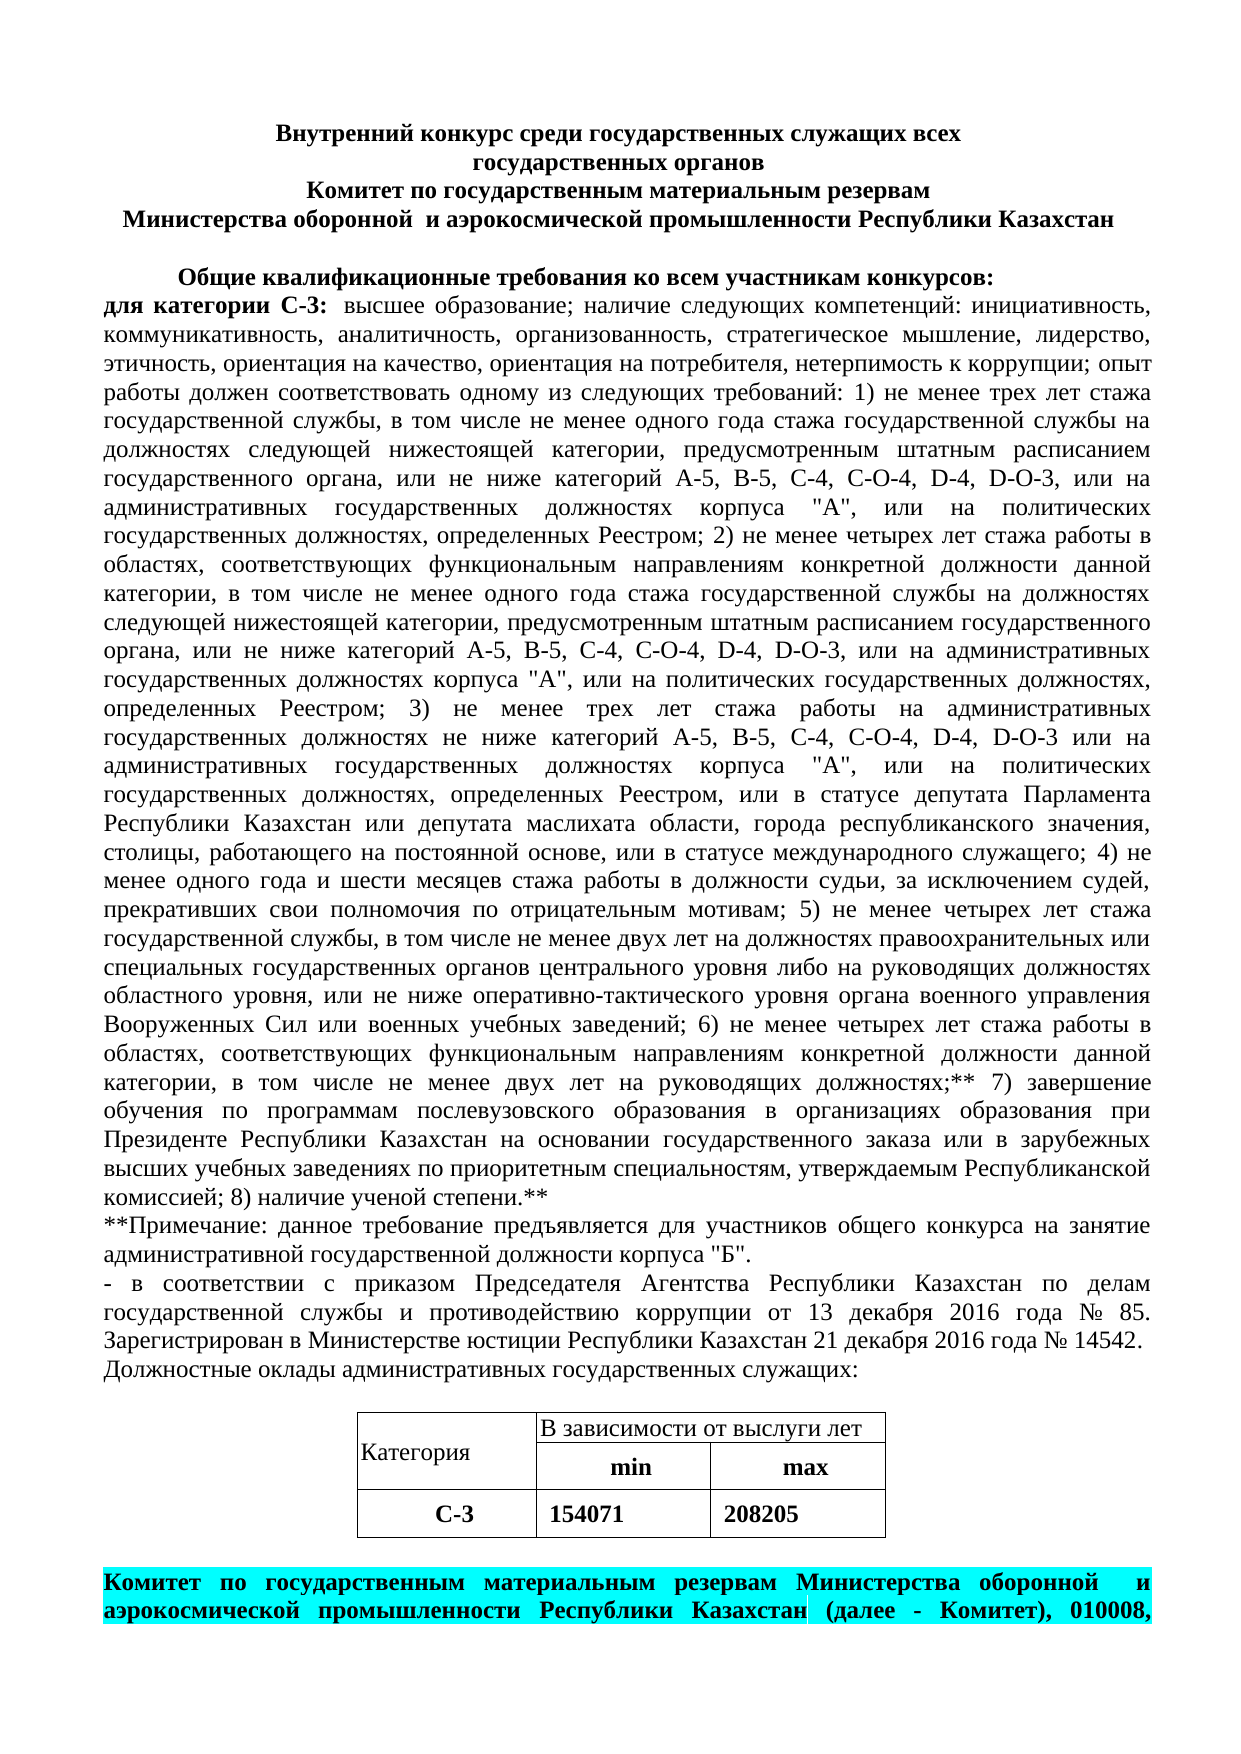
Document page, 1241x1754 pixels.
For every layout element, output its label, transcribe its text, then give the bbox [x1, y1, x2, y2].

table_cell 154071 [537, 1490, 710, 1537]
text для категории C-3: высшее образование; наличие следующих компетенций: инициативность, коммуникативность, аналитичность, организованность, стратегическое мышление, лидерство, этичность, ориентация на качество, ориентация на потребителя, нетерпимость к коррупции; опыт работы должен соответствовать одному из следующих требований: 1) не менее трех лет стажа государственной службы, в том числе не менее одного года стажа государственной службы на должностях следующей нижестоящей категории, предусмотренным штатным расписанием государственного органа, или не ниже категорий А-5, B-5, С-4, C-O-4, D-4, D-O-3, или на административных государственных должностях корпуса "А", или на политических государственных должностях, определенных Реестром; 2) не менее четырех лет стажа работы в областях, соответствующих функциональным направлениям конкретной должности данной категории, в том числе не менее одного года стажа государственной службы на должностях следующей нижестоящей категории, предусмотренным штатным расписанием государственного органа, или не ниже категорий А-5, B-5, С-4, C-O-4, D-4, D-O-3, или на административных государственных должностях корпуса "А", или на политических государственных должностях, определенных Реестром; 3) не менее трех лет стажа работы на административных государственных должностях не ниже категорий А-5, B-5, С-4, C-O-4, D-4, D-O-3 или на административных государственных должностях корпуса "А", или на политических государственных должностях, определенных Реестром, или в статусе депутата Парламента Республики Казахстан или депутата маслихата области, города республиканского значения, столицы, работающего на постоянной основе, или в статусе международного служащего; 4) не менее одного года и шести месяцев стажа работы в должности судьи, за исключением судей, прекративших свои полномочия по отрицательным мотивам; 5) не менее четырех лет стажа государственной службы, в том числе не менее двух лет на должностях правоохранительных или специальных государственных органов центрального уровня либо на руководящих должностях областного уровня, или не ниже оперативно-тактического уровня органа военного управления Вооруженных Сил или военных учебных заведений; 6) не менее четырех лет стажа работы в областях, соответствующих функциональным направлениям конкретной должности данной категории, в том числе не менее двух лет на руководящих должностях;** 7) завершение обучения по программам послевузовского образования в организациях образования при Президенте Республики Казахстан на основании государственного заказа или в зарубежных высших учебных заведениях по приоритетным специальностям, утверждаемым Республиканской комиссией; 8) наличие ученой степени.** [103, 291, 1152, 1211]
text Министерства оборонной и аэрокосмической промышленности Республики Казахстан [103, 204, 1133, 233]
table_cell min [537, 1443, 710, 1489]
table_header Категория [358, 1413, 536, 1489]
text Должностные оклады административных государственных служащих: [103, 1354, 1152, 1383]
table_cell 208205 [711, 1490, 885, 1537]
text Комитет по государственным материальным резервам [103, 176, 1133, 204]
table_cell C-3 [358, 1490, 536, 1537]
table_header В зависимости от выслуги лет [537, 1413, 885, 1442]
text Внутренний конкурс среди государственных служащих всех государственных органов [103, 118, 1133, 176]
text **Примечание: данное требование предъявляется для участников общего конкурса на занятие административной государственной должности корпуса "Б". [103, 1211, 1152, 1268]
text Общие квалификационные требования ко всем участникам конкурсов: [103, 262, 1167, 291]
text - в соответствии с приказом Председателя Агентства Республики Казахстан по делам государственной службы и противодействию коррупции от 13 декабря 2016 года № 85. Зарегистрирован в Министерстве юстиции Республики Казахстан 21 декабря 2016 года № 14542. [103, 1268, 1152, 1354]
table_cell max [711, 1443, 885, 1489]
